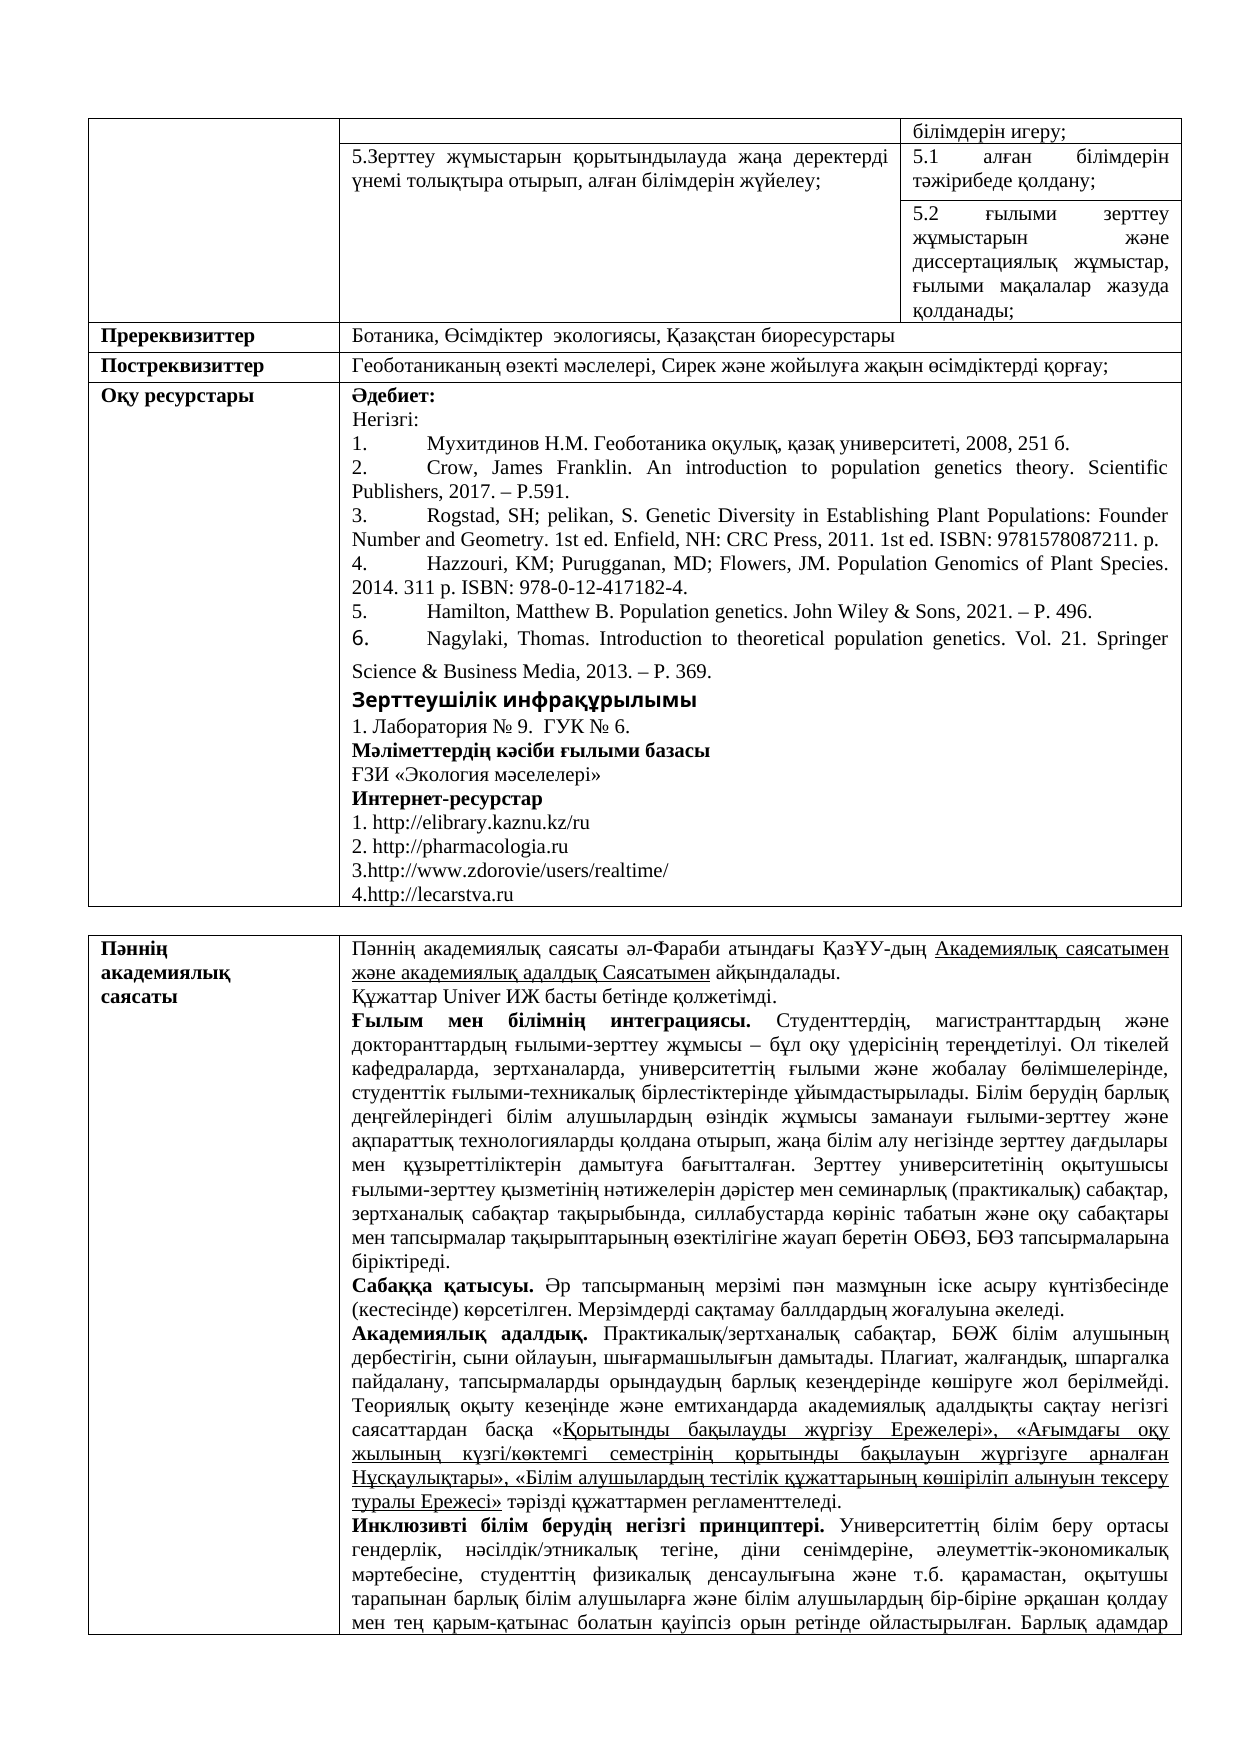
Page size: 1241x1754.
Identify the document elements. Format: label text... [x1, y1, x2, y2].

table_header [340, 936, 1181, 1634]
table_cell 5.1 алған білімдерін тәжірибеде қолдану; [901, 144, 1181, 200]
table_cell 5.2 ғылыми зерттеу жұмыстарын және диссертациялық жұмыстар, ғылыми мақалалар жазуда қолданады; [901, 201, 1181, 322]
table_cell 5.Зерттеу жүмыстарын қорытындылауда жаңа деректерді үнемі толықтыра отырып, алған білімдерін жүйелеу; [340, 144, 900, 322]
table_cell Оқу ресурстары [89, 383, 339, 906]
table_cell Әдебиет: Негізгі: Мухитдинов Н.М. Геоботаника оқулық, қазақ университеті, 2008, 251 б. Crow, James Franklin. An introduction to population genetics theory. Scientific Publishers, 2017. – P.591. Rogstad, SH; pelikan, S. Genetic Diversity in Establishing Plant Populations: Founder Number and Geometry. 1st ed. Enfield, NH: CRC Press, 2011. 1st ed. ISBN: 9781578087211. p. Hazzouri, KM; Purugganan, MD; Flowers, JM. Population Genomics of Plant Species. 2014. 311 p. ISBN: 978-0-12-417182-4. Hamilton, Matthew B. Population genetics. John Wiley & Sons, 2021. – P. 496. Nagylaki, Thomas. Introduction to theoretical population genetics. Vol. 21. Springer Science & Business Media, 2013. – P. 369. Зерттеушілік инфрақұрылымы 1. Лаборатория № 9. ГУК № 6. Мәліметтердің кәсіби ғылыми базасы ҒЗИ «Экология мәселелері» Интернет-ресурстар 1. http://elibrary.kaznu.kz/ru 2. http://pharmacologia.ru 3.http://www.zdorovie/users/realtime/ 4.http://lecarstva.ru [340, 383, 1181, 906]
table_cell Геоботаниканың өзекті мәслелері, Сирек және жойылуға жақын өсімдіктерді қорғау; [340, 353, 1181, 382]
table_cell Ботаника, Өсімдіктер экологиясы, Қазақстан биоресурстары [340, 323, 1181, 352]
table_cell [901, 119, 1181, 143]
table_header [89, 936, 339, 1634]
table_cell Пререквизиттер [89, 323, 339, 352]
table_cell Постреквизиттер [89, 353, 339, 382]
